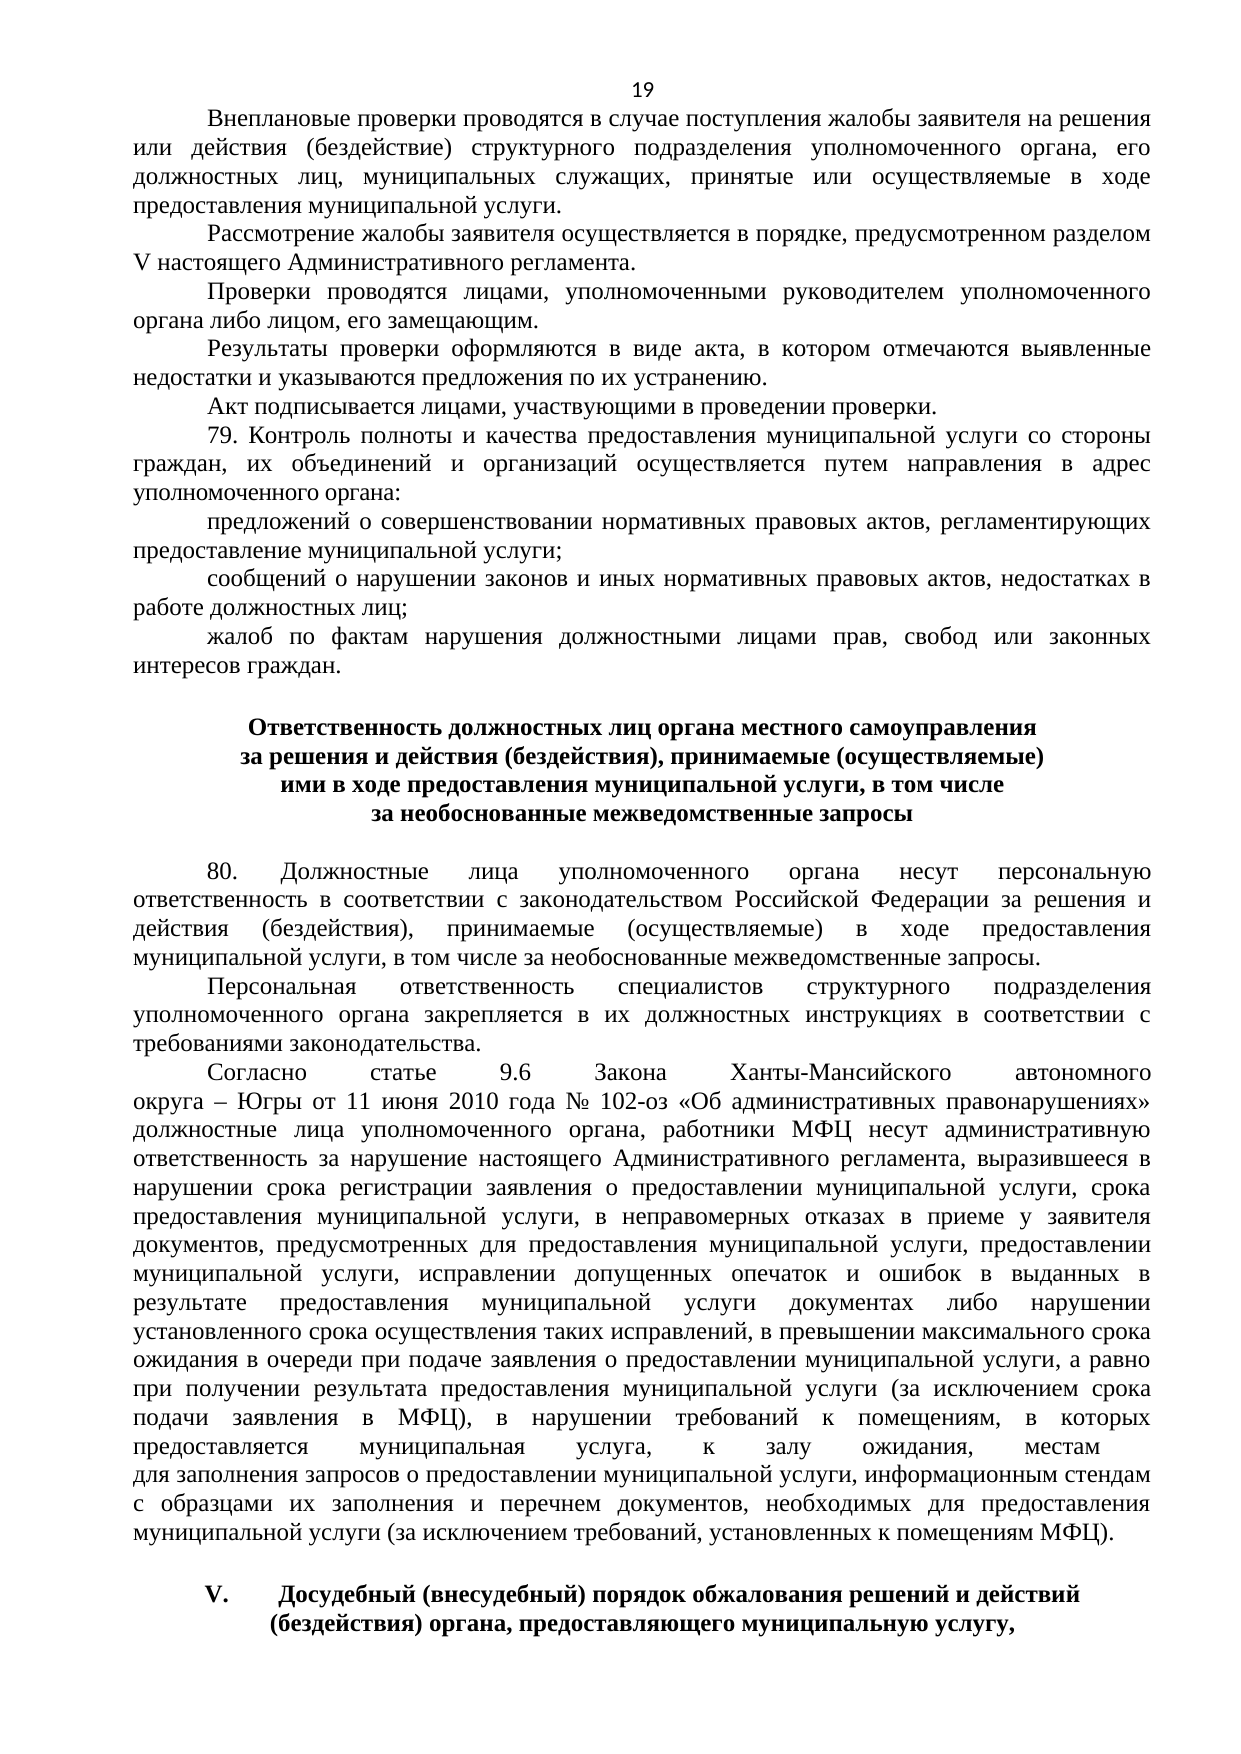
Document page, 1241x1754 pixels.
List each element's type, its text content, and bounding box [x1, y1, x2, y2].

text Ответственность должностных лиц органа местного самоуправления за решения и действия (бездействия), принимаемые (осуществляемые) ими в ходе предоставления муниципальной услуги, в том числе за необоснованные межведомственные запросы [133, 712, 1152, 827]
text Согласно статье 9.6 Закона Ханты-Мансийского автономного округа – Югры от 11 июня 2010 года № 102-оз «Об административных правонарушениях» должностные лица уполномоченного органа, работники МФЦ несут административную ответственность за нарушение настоящего Административного регламента, выразившееся в нарушении срока регистрации заявления о предоставлении муниципальной услуги, срока предоставления муниципальной услуги, в неправомерных отказах в приеме у заявителя документов, предусмотренных для предоставления муниципальной услуги, предоставлении муниципальной услуги, исправлении допущенных опечаток и ошибок в выданных в результате предоставления муниципальной услуги документах либо нарушении установленного срока осуществления таких исправлений, в превышении максимального срока ожидания в очереди при подаче заявления о предоставлении муниципальной услуги, а равно при получении результата предоставления муниципальной услуги (за исключением срока подачи заявления в МФЦ), в нарушении требований к помещениям, в которых предоставляется муниципальная услуга, к залу ожидания, местам для заполнения запросов о предоставлении муниципальной услуги, информационным стендам с образцами их заполнения и перечнем документов, необходимых для предоставления муниципальной услуги (за исключением требований, установленных к помещениям МФЦ). [133, 1057, 1152, 1546]
text Проверки проводятся лицами, уполномоченными руководителем уполномоченного органа либо лицом, его замещающим. [133, 276, 1152, 333]
text жалоб по фактам нарушения должностными лицами прав, свобод или законных интересов граждан. [133, 621, 1152, 678]
text Результаты проверки оформляются в виде акта, в котором отмечаются выявленные недостатки и указываются предложения по их устранению. [133, 333, 1152, 391]
text предложений о совершенствовании нормативных правовых актов, регламентирующих предоставление муниципальной услуги; [133, 506, 1152, 563]
text Рассмотрение жалобы заявителя осуществляется в порядке, предусмотренном разделом V настоящего Административного регламента. [133, 218, 1152, 276]
text 79. Контроль полноты и качества предоставления муниципальной услуги со стороны граждан, их объединений и организаций осуществляется путем направления в адрес уполномоченного органа: [133, 420, 1152, 506]
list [133, 1579, 1152, 1637]
text Внеплановые проверки проводятся в случае поступления жалобы заявителя на решения или действия (бездействие) структурного подразделения уполномоченного органа, его должностных лиц, муниципальных служащих, принятые или осуществляемые в ходе предоставления муниципальной услуги. [133, 103, 1152, 218]
text Акт подписывается лицами, участвующими в проведении проверки. [133, 391, 1152, 420]
text сообщений о нарушении законов и иных нормативных правовых актов, недостатках в работе должностных лиц; [133, 563, 1152, 621]
text Персональная ответственность специалистов структурного подразделения уполномоченного органа закрепляется в их должностных инструкциях в соответствии с требованиями законодательства. [133, 971, 1152, 1057]
text 80. Должностные лица уполномоченного органа несут персональную ответственность в соответствии с законодательством Российской Федерации за решения и действия (бездействия), принимаемые (осуществляемые) в ходе предоставления муниципальной услуги, в том числе за необоснованные межведомственные запросы. [133, 856, 1152, 971]
